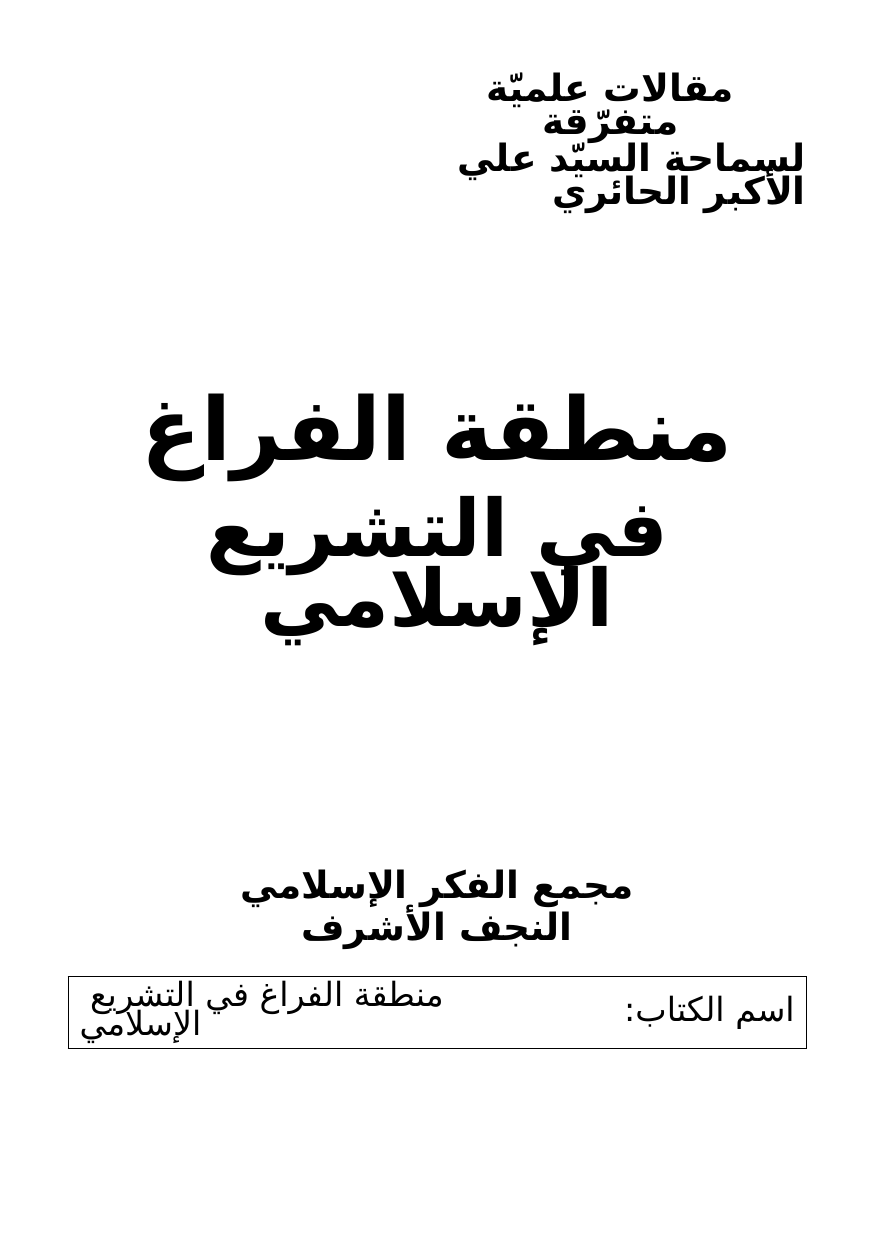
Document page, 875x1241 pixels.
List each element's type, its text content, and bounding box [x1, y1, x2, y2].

text مجمع الفكر الإسلامي [373, 870, 463, 905]
text في التشريع الإسلامي [112, 498, 762, 645]
table_header مقالات علميّة متفرّقة [403, 73, 817, 143]
text مجمع الفكر الإسلامي [433, 870, 762, 905]
text النجف الأشرف [112, 905, 762, 949]
table_cell لسماحة السيّد علي الأكبر الحائري [403, 143, 817, 213]
table_header اسم الكتاب: [486, 977, 806, 1048]
text منطقة الفراغ [258, 396, 762, 477]
text مجمع الفكر الإسلامي [112, 870, 385, 905]
text منطقة الفراغ [112, 396, 358, 477]
table_header منطقة الفراغ في التشريع الإسلامي [69, 977, 486, 1048]
